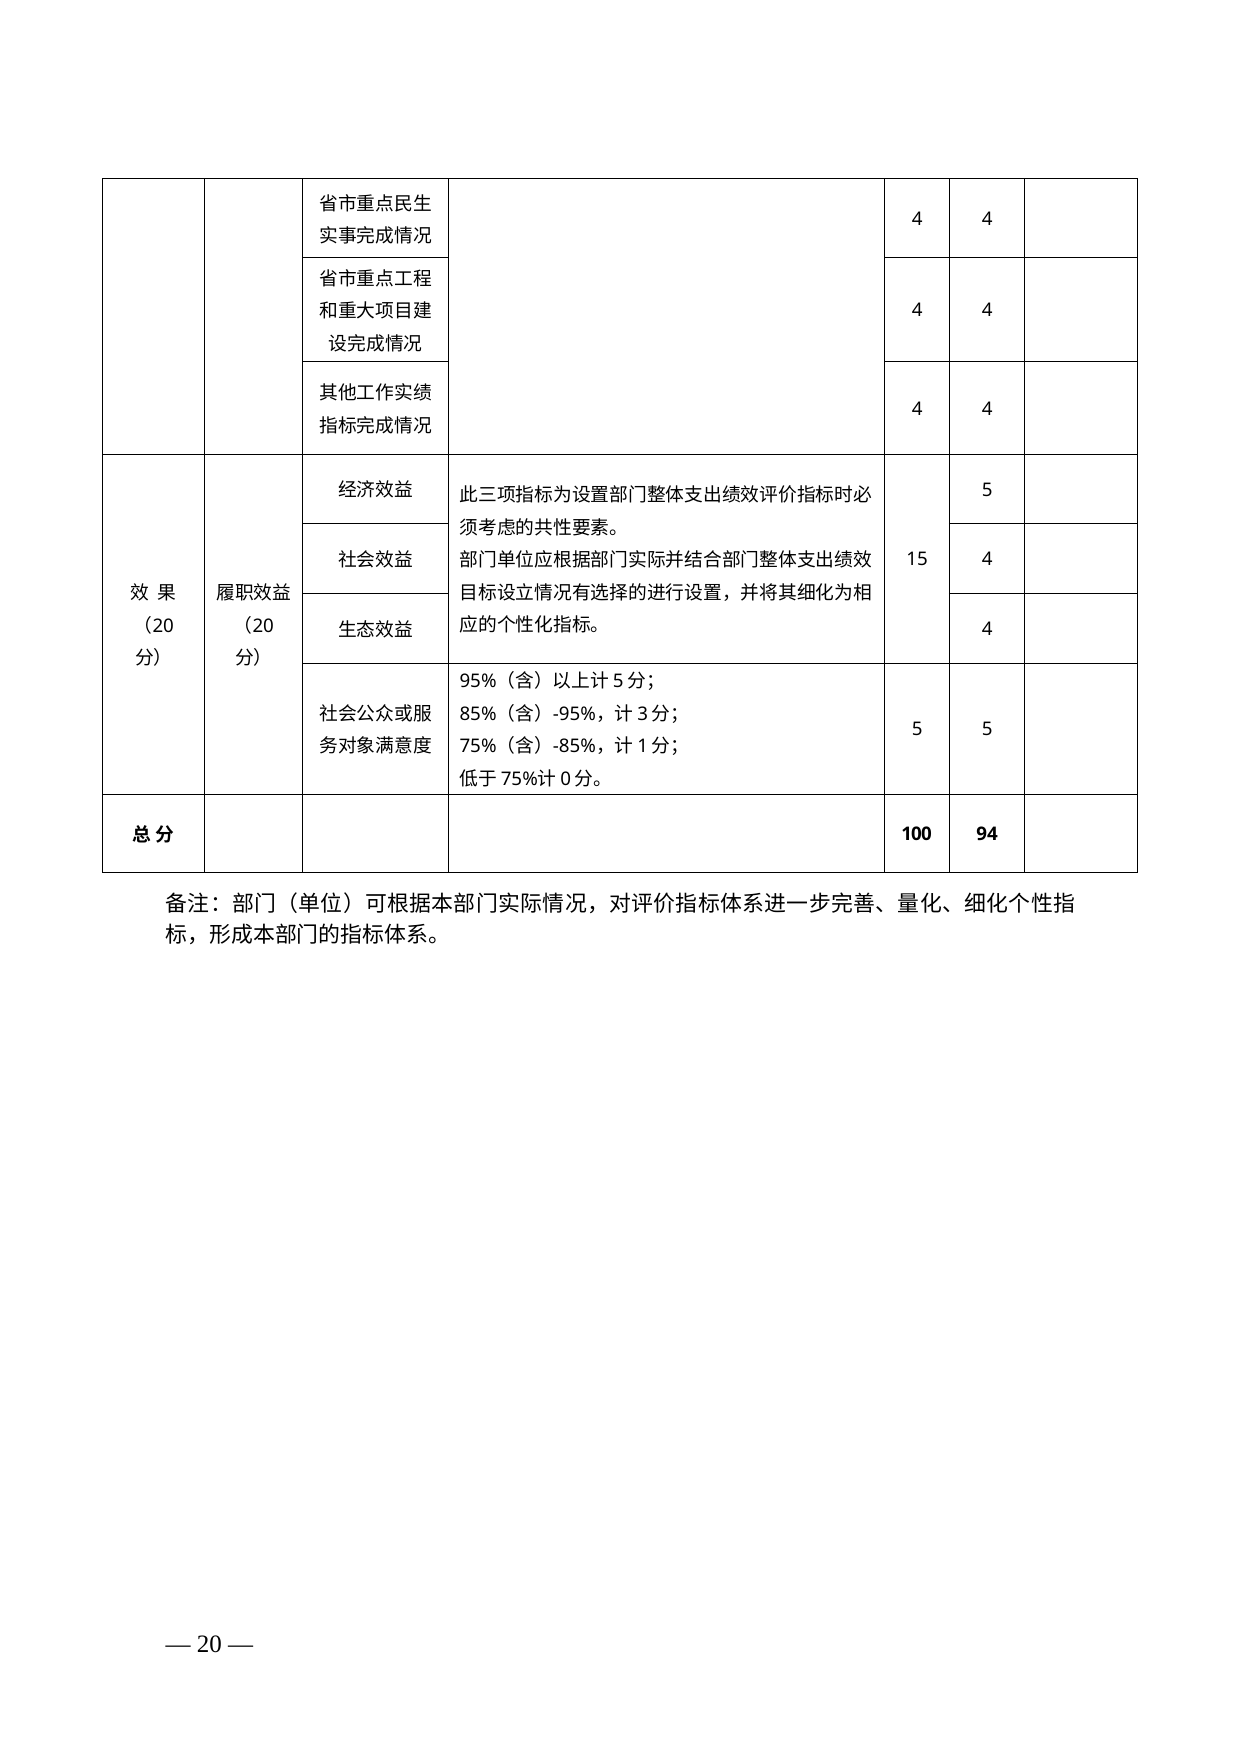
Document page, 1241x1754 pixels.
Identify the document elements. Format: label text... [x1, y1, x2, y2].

table_cell 4 [950, 524, 1024, 593]
table_cell 社会效益 [303, 524, 448, 593]
text 备注：部门（单位）可根据本部门实际情况，对评价指标体系进一步完善、量化、细化个性指标，形成本部门的指标体系。 [165, 886, 1075, 949]
table_cell 4 [950, 594, 1024, 662]
table_cell 4 [950, 179, 1024, 257]
table_cell [1025, 594, 1137, 662]
table_cell 生态效益 [303, 594, 448, 662]
table_cell [1025, 455, 1137, 523]
table_cell [1025, 258, 1137, 361]
table_cell [1025, 362, 1137, 453]
table_cell [205, 795, 302, 872]
table_cell 省市重点工程和重大项目建设完成情况 [303, 258, 448, 361]
table_cell [303, 795, 448, 872]
table_cell 省市重点民生实事完成情况 [303, 179, 448, 257]
table_cell 4 [885, 362, 949, 453]
table_cell 4 [950, 362, 1024, 453]
table_cell 此三项指标为设置部门整体支出绩效评价指标时必须考虑的共性要素。 部门单位应根据部门实际并结合部门整体支出绩效目标设立情况有选择的进行设置，并将其细化为相应的个性化指标。 [449, 455, 884, 662]
table_cell [449, 795, 884, 872]
table_cell 5 [885, 664, 949, 793]
table_cell 4 [950, 258, 1024, 361]
table_cell 4 [885, 179, 949, 257]
table_cell 履职效益 （20分） [205, 455, 302, 793]
table_cell 经济效益 [303, 455, 448, 523]
table_cell 5 [950, 455, 1024, 523]
table_cell 95%（含）以上计5分； 85%（含）-95%，计3分； 75%（含）-85%，计1分； 低于75%计0分。 [449, 664, 884, 793]
table_cell 社会公众或服务对象满意度 [303, 664, 448, 793]
table_cell [1025, 179, 1137, 257]
table_cell 总 分 [103, 795, 204, 872]
table_cell [1025, 795, 1137, 872]
table_cell [1025, 664, 1137, 793]
table_cell 100 [885, 795, 949, 872]
table_cell 4 [885, 258, 949, 361]
table_cell 15 [885, 455, 949, 662]
table_cell 5 [950, 664, 1024, 793]
table_cell 94 [950, 795, 1024, 872]
table_cell 效 果 （20分） [103, 455, 204, 793]
table_cell [1025, 524, 1137, 593]
table_cell 其他工作实绩指标完成情况 [303, 362, 448, 453]
